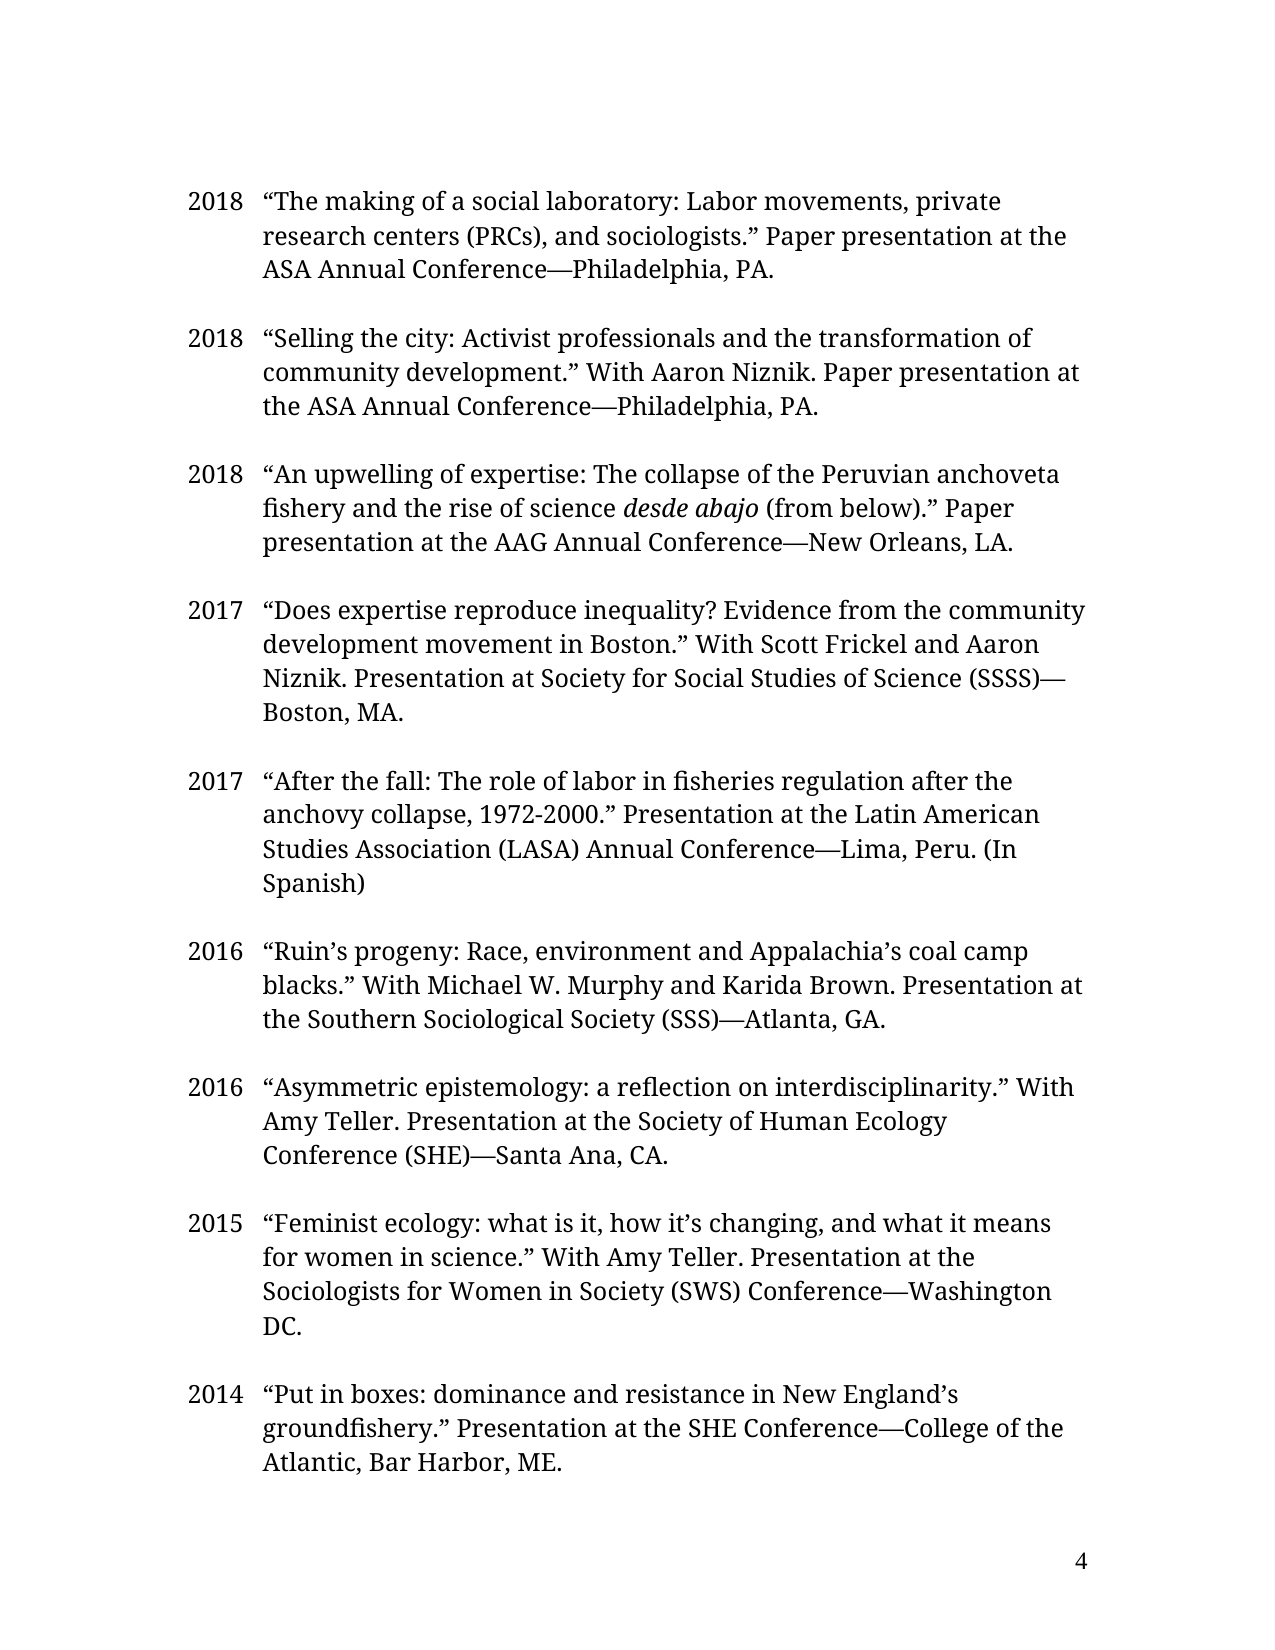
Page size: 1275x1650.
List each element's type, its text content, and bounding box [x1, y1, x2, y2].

text 2017 “After the fall: The role of labor in fisheries regulation after the anchovy collapse, 1972-2000.” Presentation at the Latin American Studies Association (LASA) Annual Conference—Lima, Peru. (In Spanish) [187, 763, 1087, 899]
text 2014 “Put in boxes: dominance and resistance in New England’s groundfishery.” Presentation at the SHE Conference—College of the Atlantic, Bar Harbor, ME. [187, 1376, 1087, 1478]
text 2015 “Feminist ecology: what is it, how it’s changing, and what it means for women in science.” With Amy Teller. Presentation at the Sociologists for Women in Society (SWS) Conference—Washington DC. [187, 1206, 1087, 1342]
text 2018 “An upwelling of expertise: The collapse of the Peruvian anchoveta fishery and the rise of science desde abajo (from below).” Paper presentation at the AAG Annual Conference—New Orleans, LA. [187, 457, 1087, 559]
text 2017 “Does expertise reproduce inequality? Evidence from the community development movement in Boston.” With Scott Frickel and Aaron Niznik. Presentation at Society for Social Studies of Science (SSSS)—Boston, MA. [187, 593, 1087, 729]
text 2018 “The making of a social laboratory: Labor movements, private research centers (PRCs), and sociologists.” Paper presentation at the ASA Annual Conference—Philadelphia, PA. [187, 184, 1087, 286]
text 2016 “Ruin’s progeny: Race, environment and Appalachia’s coal camp blacks.” With Michael W. Murphy and Karida Brown. Presentation at the Southern Sociological Society (SSS)—Atlanta, GA. [187, 933, 1087, 1036]
text 2018 “Selling the city: Activist professionals and the transformation of community development.” With Aaron Niznik. Paper presentation at the ASA Annual Conference—Philadelphia, PA. [187, 320, 1087, 422]
text 2016 “Asymmetric epistemology: a reflection on interdisciplinarity.” With Amy Teller. Presentation at the Society of Human Ecology Conference (SHE)—Santa Ana, CA. [187, 1070, 1087, 1172]
